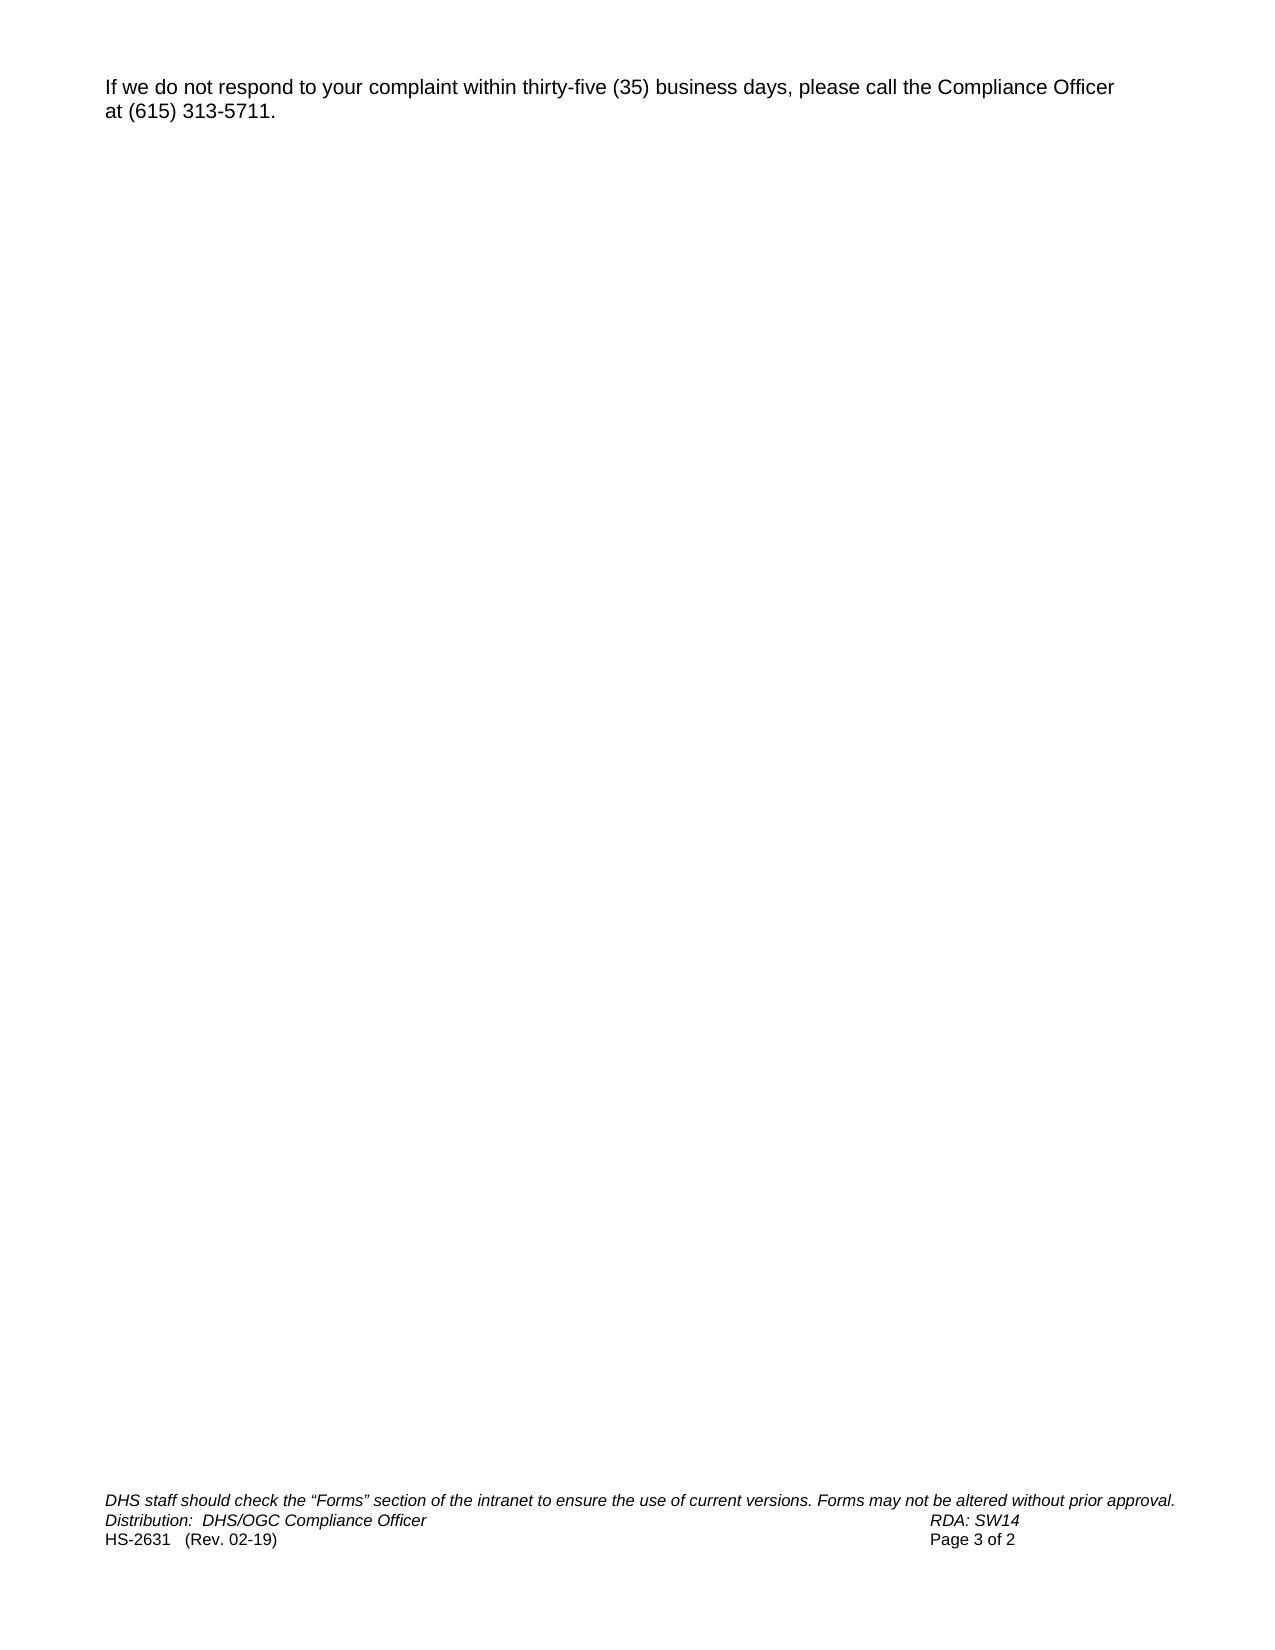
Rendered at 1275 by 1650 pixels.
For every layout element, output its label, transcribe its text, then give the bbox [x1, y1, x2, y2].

text at (615) 313-5711. [105, 99, 1200, 123]
text If we do not respond to your complaint within thirty-five (35) business days, please call the Compliance Officer [105, 75, 1200, 99]
